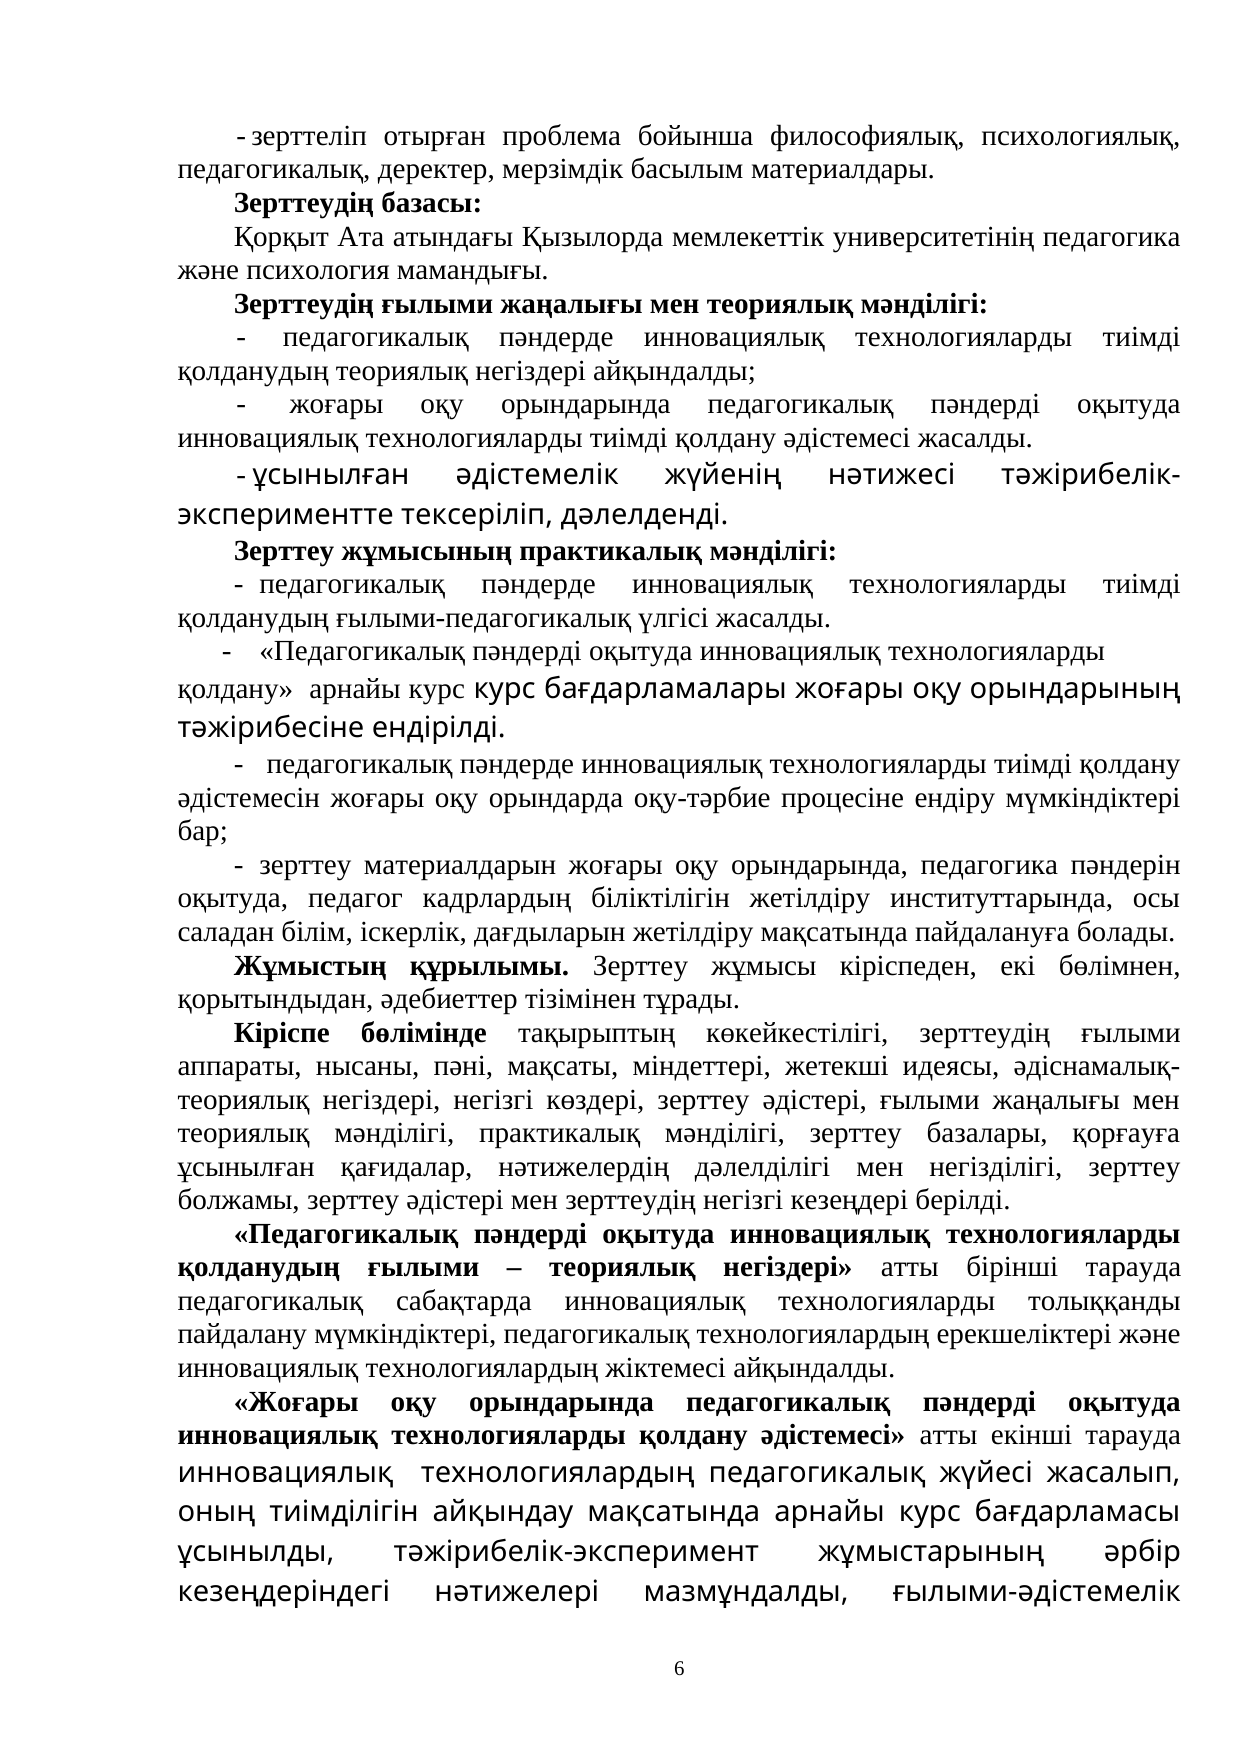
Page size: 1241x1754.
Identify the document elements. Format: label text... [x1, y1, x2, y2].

text Кіріспе бөлімінде тақырыптың көкейкестілігі, зерттеудің ғылыми аппараты, нысаны, пәні, мақсаты, міндеттері, жетекші идеясы, әдіснамалық-теориялық негіздері, негізгі көздері, зерттеу әдістері, ғылыми жаңалығы мен теориялық мәнділігі, практикалық мәнділігі, зерттеу базалары, қорғауға ұсынылған қағидалар, нәтижелердің дәлелділігі мен негізділігі, зерттеу болжамы, зерттеу әдістері мен зерттеудің негізгі кезеңдері берілді. [177, 1015, 1181, 1216]
text Қорқыт Ата атындағы Қызылорда мемлекеттік университетінің педагогика және психология мамандығы. [177, 219, 1181, 286]
list зерттеу материалдарын жоғары оқу орындарында, педагогика пәндерін оқытуда, педагог кадрлардың біліктілігін жетілдіру институттарында, осы саладан білім, іскерлік, дағдыларын жетілдіру мақсатында пайдалануға болады. [177, 847, 1181, 948]
text Жұмыстың құрылымы. Зерттеу жұмысы кіріспеден, екі бөлімнен, қорытындыдан, әдебиеттер тізімінен тұрады. [177, 948, 1181, 1015]
text Зерттеудің базасы: [177, 185, 1181, 219]
list «Педагогикалық пәндерді оқытуда инновациялық технологияларды [222, 633, 1181, 667]
list зерттеліп отырған проблема бойынша философиялық, психологиялық, педагогикалық, деректер, мерзімдік басылым материалдары. [177, 118, 1181, 185]
text Зерттеудің ғылыми жаңалығы мен теориялық мәнділігі: [177, 286, 1180, 319]
text Зерттеу жұмысының практикалық мәнділігі: [177, 533, 1181, 566]
list педагогикалық пәндерде инновациялық технологияларды тиімді қолданудың ғылыми-педагогикалық үлгісі жасалды. [177, 566, 1181, 633]
list педагогикалық пәндерде инновациялық технологияларды тиімді қолдану әдістемесін жоғары оқу орындарда оқу-тәрбие процесіне ендіру мүмкіндіктері бар; [177, 746, 1181, 847]
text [177, 1384, 1181, 1609]
text «Педагогикалық пәндерді оқытуда инновациялық технологияларды қолданудың ғылыми – теориялық негіздері» атты бірінші тарауда педагогикалық сабақтарда инновациялық технологияларды толыққанды пайдалану мүмкіндіктері, педагогикалық технологиялардың ерекшеліктері және инновациялық технологиялардың жіктемесі айқындалды. [177, 1216, 1181, 1384]
list педагогикалық пәндерде инновациялық технологияларды тиімді қолданудың теориялық негіздері айқындалды; [177, 319, 1181, 386]
text қолдану» арнайы курс курс бағдарламалары жоғары оқу орындарының тәжірибесіне ендірілді. [177, 667, 1181, 746]
list ұсынылған әдістемелік жүйенің нәтижесі тәжірибелік-экспериментте тексеріліп, дәлелденді. [177, 453, 1181, 533]
list жоғары оқу орындарында педагогикалық пәндерді оқытуда инновациялық технологияларды тиімді қолдану әдістемесі жасалды. [177, 386, 1181, 453]
